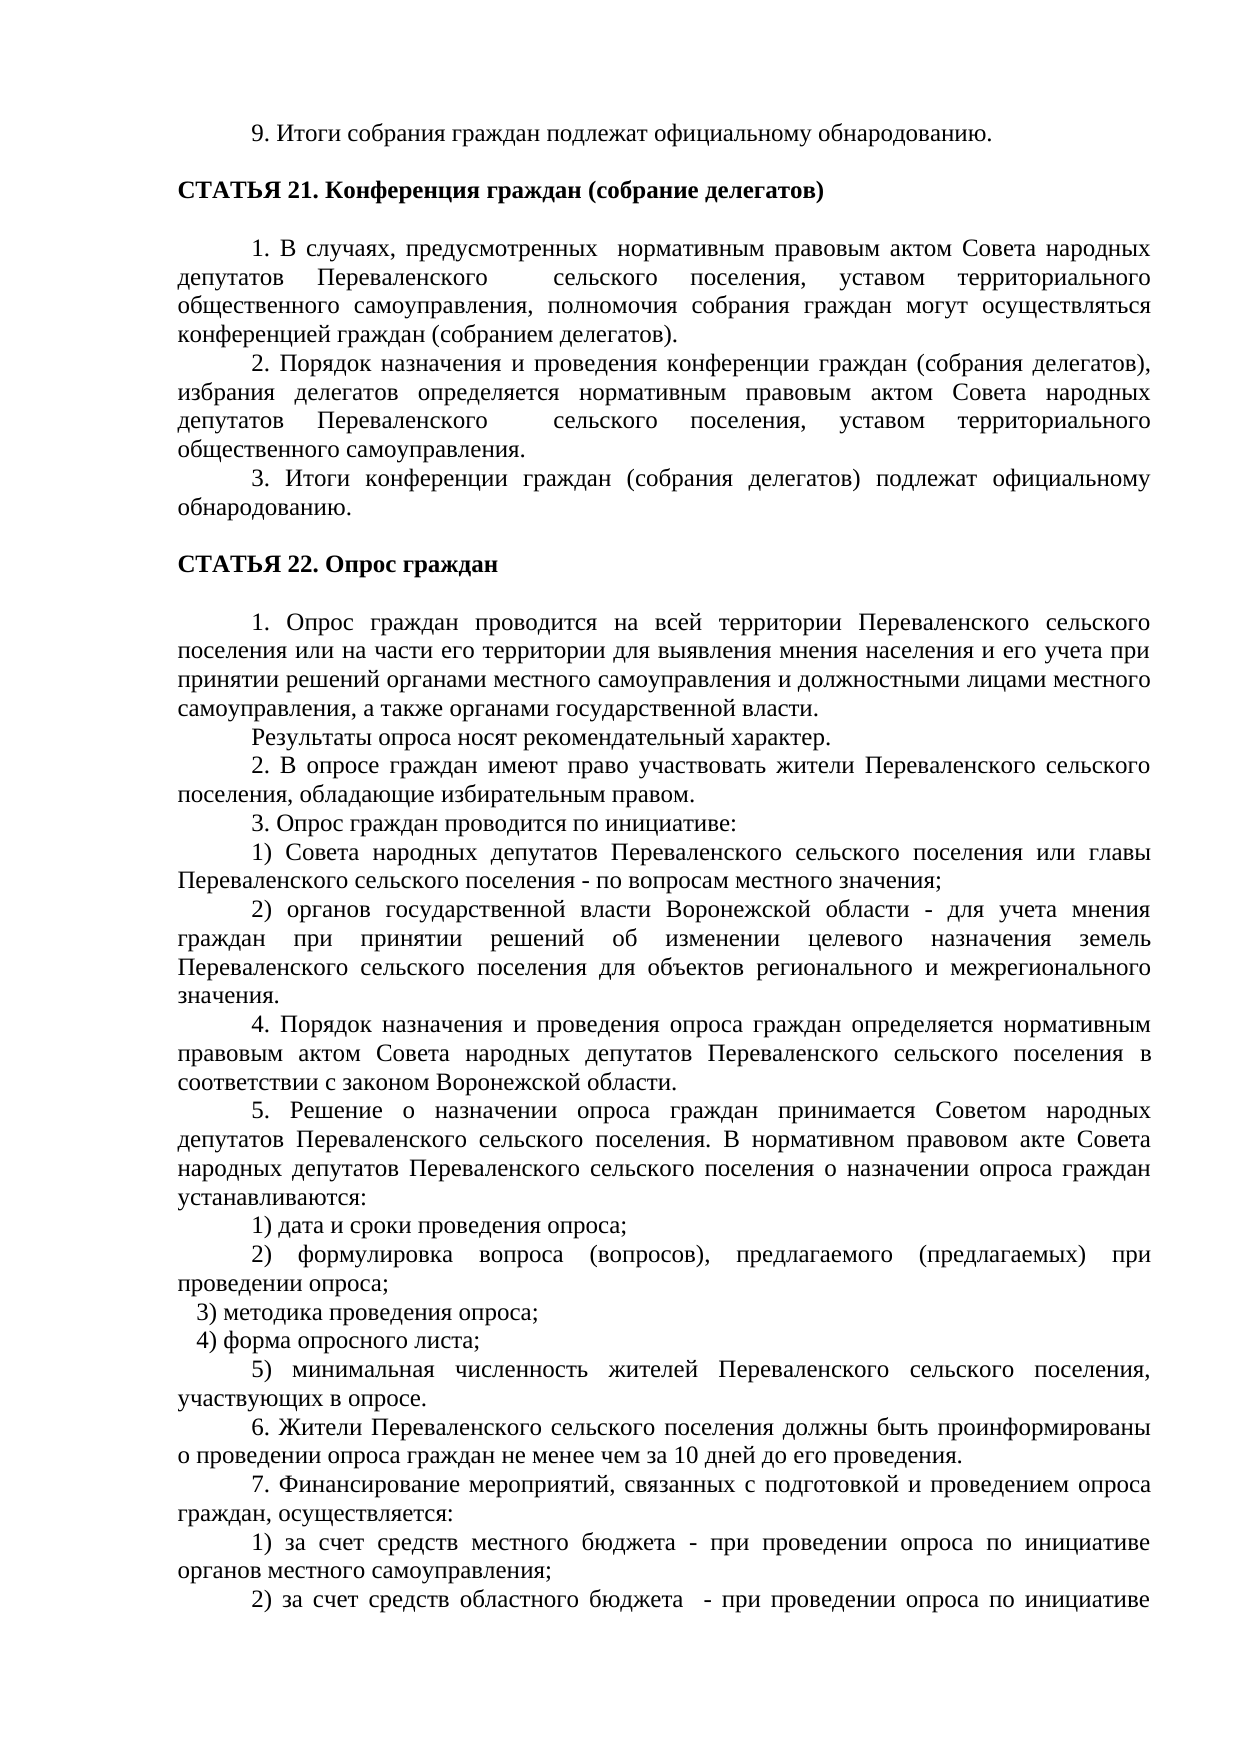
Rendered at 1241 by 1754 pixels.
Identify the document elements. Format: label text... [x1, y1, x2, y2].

text 2) органов государственной власти Воронежской области - для учета мнения граждан при принятии решений об изменении целевого назначения земель Переваленского сельского поселения для объектов регионального и межрегионального значения. [177, 894, 1152, 1009]
text 7. Финансирование мероприятий, связанных с подготовкой и проведением опроса граждан, осуществляется: [177, 1469, 1152, 1527]
text 1) Совета народных депутатов Переваленского сельского поселения или главы Переваленского сельского поселения - по вопросам местного значения; [177, 837, 1152, 894]
text 3) методика проведения опроса; [177, 1297, 1152, 1326]
text 2. Порядок назначения и проведения конференции граждан (собрания делегатов), избрания делегатов определяется нормативным правовым актом Совета народных депутатов Переваленского сельского поселения, уставом территориального общественного самоуправления. [177, 348, 1152, 463]
text 9. Итоги собрания граждан подлежат официальному обнародованию. [177, 118, 1152, 147]
text 6. Жители Переваленского сельского поселения должны быть проинформированы о проведении опроса граждан не менее чем за 10 дней до его проведения. [177, 1412, 1152, 1469]
text СТАТЬЯ 21. Конференция граждан (собрание делегатов) [177, 176, 1152, 204]
text 1) за счет средств местного бюджета - при проведении опроса по инициативе органов местного самоуправления; [177, 1527, 1152, 1584]
text 4. Порядок назначения и проведения опроса граждан определяется нормативным правовым актом Совета народных депутатов Переваленского сельского поселения в соответствии с законом Воронежской области. [177, 1009, 1152, 1096]
text 2) формулировка вопроса (вопросов), предлагаемого (предлагаемых) при проведении опроса; [177, 1239, 1152, 1297]
text 1. В случаях, предусмотренных нормативным правовым актом Совета народных депутатов Переваленского сельского поселения, уставом территориального общественного самоуправления, полномочия собрания граждан могут осуществляться конференцией граждан (собранием делегатов). [177, 233, 1152, 348]
text Результаты опроса носят рекомендательный характер. [177, 722, 1152, 751]
text 4) форма опросного листа; [177, 1326, 1152, 1354]
text 5. Решение о назначении опроса граждан принимается Советом народных депутатов Переваленского сельского поселения. В нормативном правовом акте Совета народных депутатов Переваленского сельского поселения о назначении опроса граждан устанавливаются: [177, 1096, 1152, 1211]
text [177, 1584, 1152, 1613]
text СТАТЬЯ 22. Опрос граждан [177, 549, 1152, 578]
text 2. В опросе граждан имеют право участвовать жители Переваленского сельского поселения, обладающие избирательным правом. [177, 751, 1152, 808]
text 3. Опрос граждан проводится по инициативе: [177, 808, 1152, 837]
text 5) минимальная численность жителей Переваленского сельского поселения, участвующих в опросе. [177, 1354, 1152, 1412]
text 1. Опрос граждан проводится на всей территории Переваленского сельского поселения или на части его территории для выявления мнения населения и его учета при принятии решений органами местного самоуправления и должностными лицами местного самоуправления, а также органами государственной власти. [177, 607, 1152, 722]
text 3. Итоги конференции граждан (собрания делегатов) подлежат официальному обнародованию. [177, 463, 1152, 521]
text 1) дата и сроки проведения опроса; [177, 1211, 1152, 1239]
